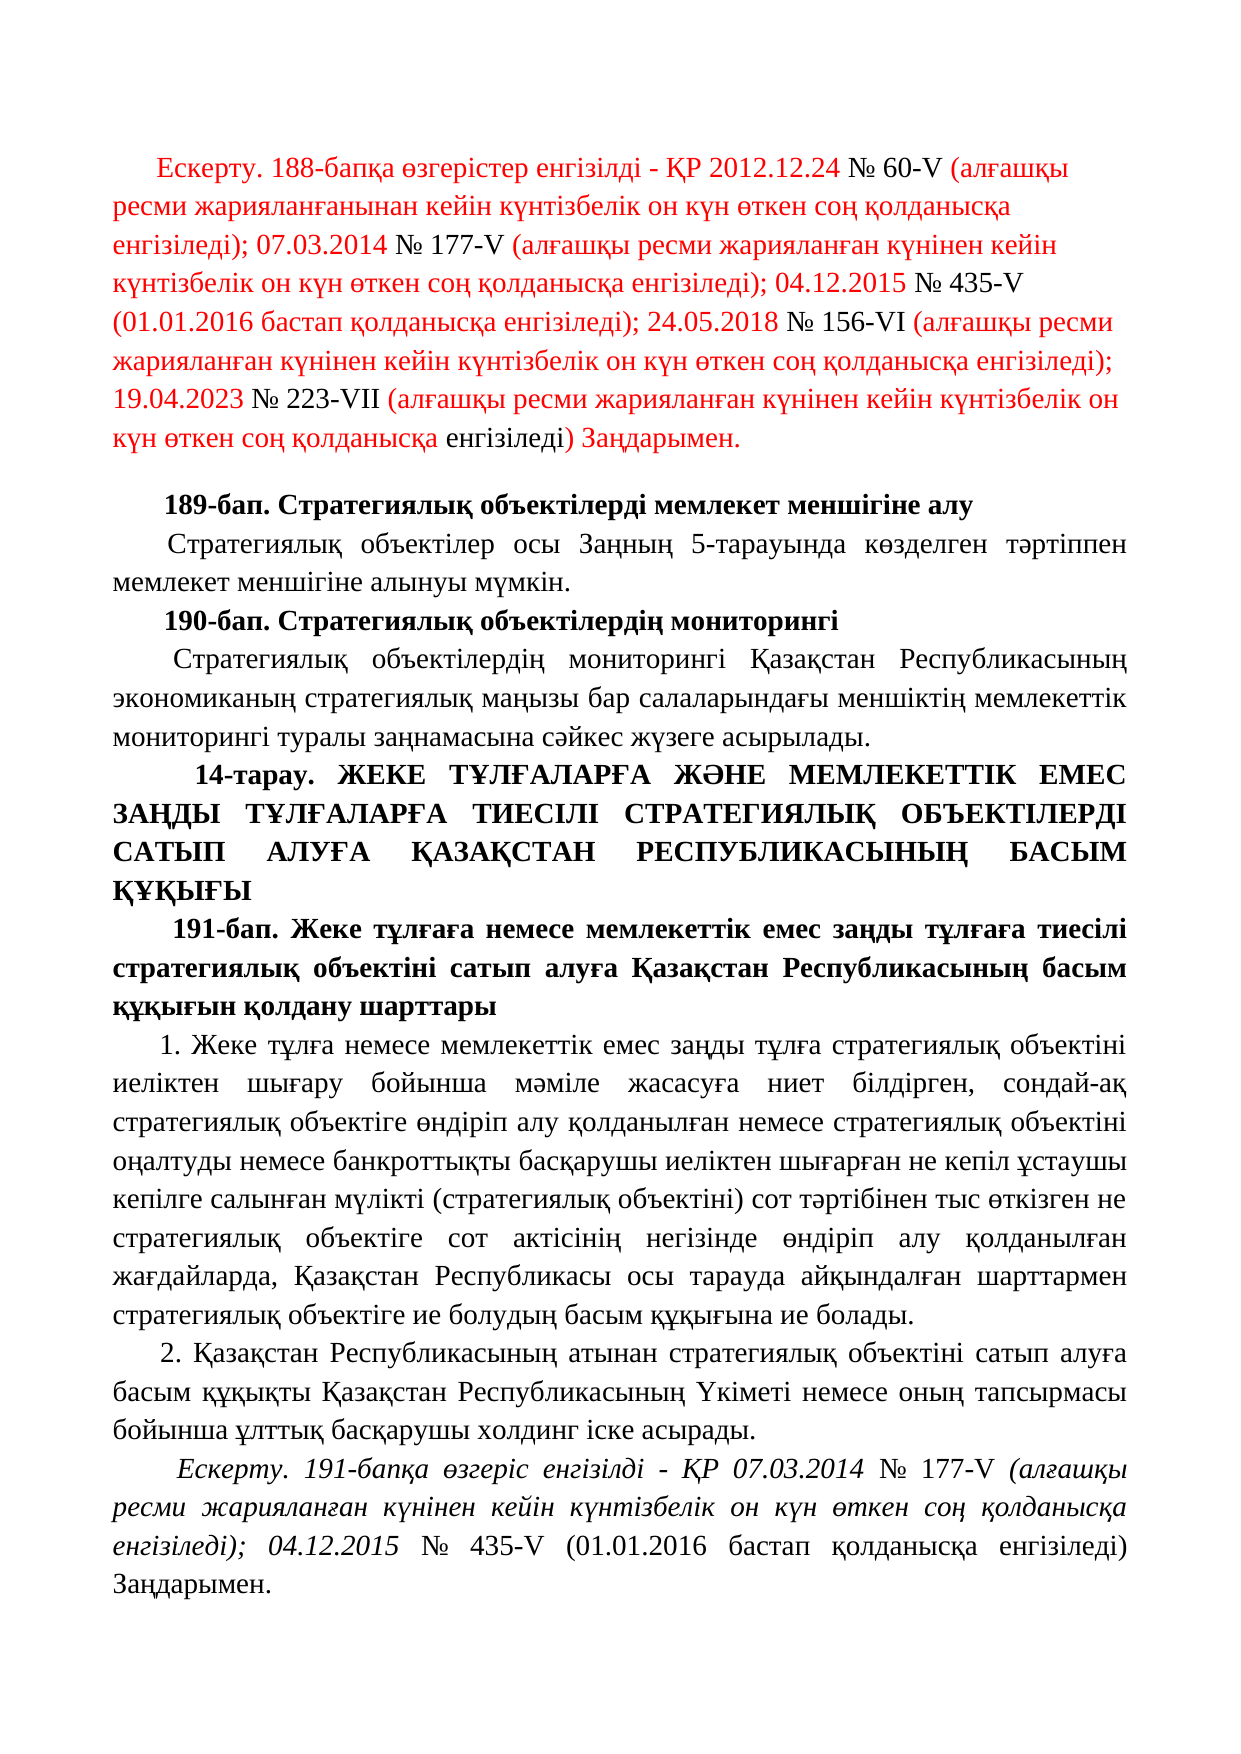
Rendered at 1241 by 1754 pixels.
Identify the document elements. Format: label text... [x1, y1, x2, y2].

text 189-бап. Стратегиялық объектілерді мемлекет меншігіне алу [112, 487, 1128, 521]
text 1. Жеке тұлға немесе мемлекеттiк емес заңды тұлға стратегиялық объектiнi иелiктен шығару бойынша мәміле жасасуға ниет бiлдiрген, сондай-ақ стратегиялық объектiге өндiрiп алу қолданылған немесе стратегиялық объектiнi оңалтуды немесе банкроттықты басқарушы иелiктен шығарған не кепiл ұстаушы кепiлге салынған мүлiктi (стратегиялық объектiнi) сот тәртiбiнен тыс өткiзген не стратегиялық объектiге сот актiсiнiң негiзiнде өндiрiп алу қолданылған жағдайларда, Қазақстан Республикасы осы тарауда айқындалған шарттармен стратегиялық объектiге ие болудың басым құқығына ие болады. [112, 1027, 1128, 1330]
text Ескерту. 191-бапқа өзгеріс енгізілді - ҚР 07.03.2014 № 177-V (алғашқы ресми жарияланған күнінен кейін күнтізбелік он күн өткен соң қолданысқа енгізіледі); 04.12.2015 № 435-V (01.01.2016 бастап қолданысқа енгізіледі) Заңдарымен. [112, 1451, 1128, 1600]
text Ескерту. 188-бапқа өзгерістер енгізілді - ҚР 2012.12.24 № 60-V (алғашқы ресми жарияланғанынан кейiн күнтiзбелiк он күн өткен соң қолданысқа енгiзiледi); 07.03.2014 № 177-V (алғашқы ресми жарияланған күнінен кейін күнтізбелік он күн өткен соң қолданысқа енгізіледі); 04.12.2015 № 435-V (01.01.2016 бастап қолданысқа енгізіледі); 24.05.2018 № 156-VI (алғашқы ресми жарияланған күнінен кейін күнтізбелік он күн өткен соң қолданысқа енгізіледі); 19.04.2023 № 223-VII (алғашқы ресми жарияланған күнінен кейін күнтізбелік он күн өткен соң қолданысқа енгізіледі) Заңдарымен. [112, 150, 1128, 483]
text Стратегиялық объектілер осы Заңның 5-тарауында көзделген тәртіппен мемлекет меншігіне алынуы мүмкін. [112, 526, 1128, 598]
text 190-бап. Стратегиялық объектілердің мониторингі [112, 603, 1128, 637]
text 14-тарау. ЖЕКЕ ТҰЛҒАЛАРҒА ЖӘНЕ МЕМЛЕКЕТТІК ЕМЕС ЗАҢДЫ ТҰЛҒАЛАРҒА ТИЕСІЛІ СТРАТЕГИЯЛЫҚ ОБЪЕКТІЛЕРДІ САТЫП АЛУҒА ҚАЗАҚСТАН РЕСПУБЛИКАСЫНЫҢ БАСЫМ ҚҰҚЫҒЫ [112, 757, 1128, 906]
text 2. Қазақстан Республикасының атынан стратегиялық объектіні сатып алуға басым құқықты Қазақстан Республикасының Үкіметі немесе оның тапсырмасы бойынша ұлттық басқарушы холдинг іске асырады. [112, 1335, 1128, 1446]
text Стратегиялық объектілердің мониторингі Қазақстан Республикасының экономиканың стратегиялық маңызы бар салаларындағы меншіктің мемлекеттік мониторингі туралы заңнамасына сәйкес жүзеге асырылады. [112, 642, 1128, 752]
text 191-бап. Жеке тұлғаға немесе мемлекеттік емес заңды тұлғаға тиесілі стратегиялық объектіні сатып алуға Қазақстан Республикасының басым құқығын қолдану шарттары [112, 911, 1128, 1022]
